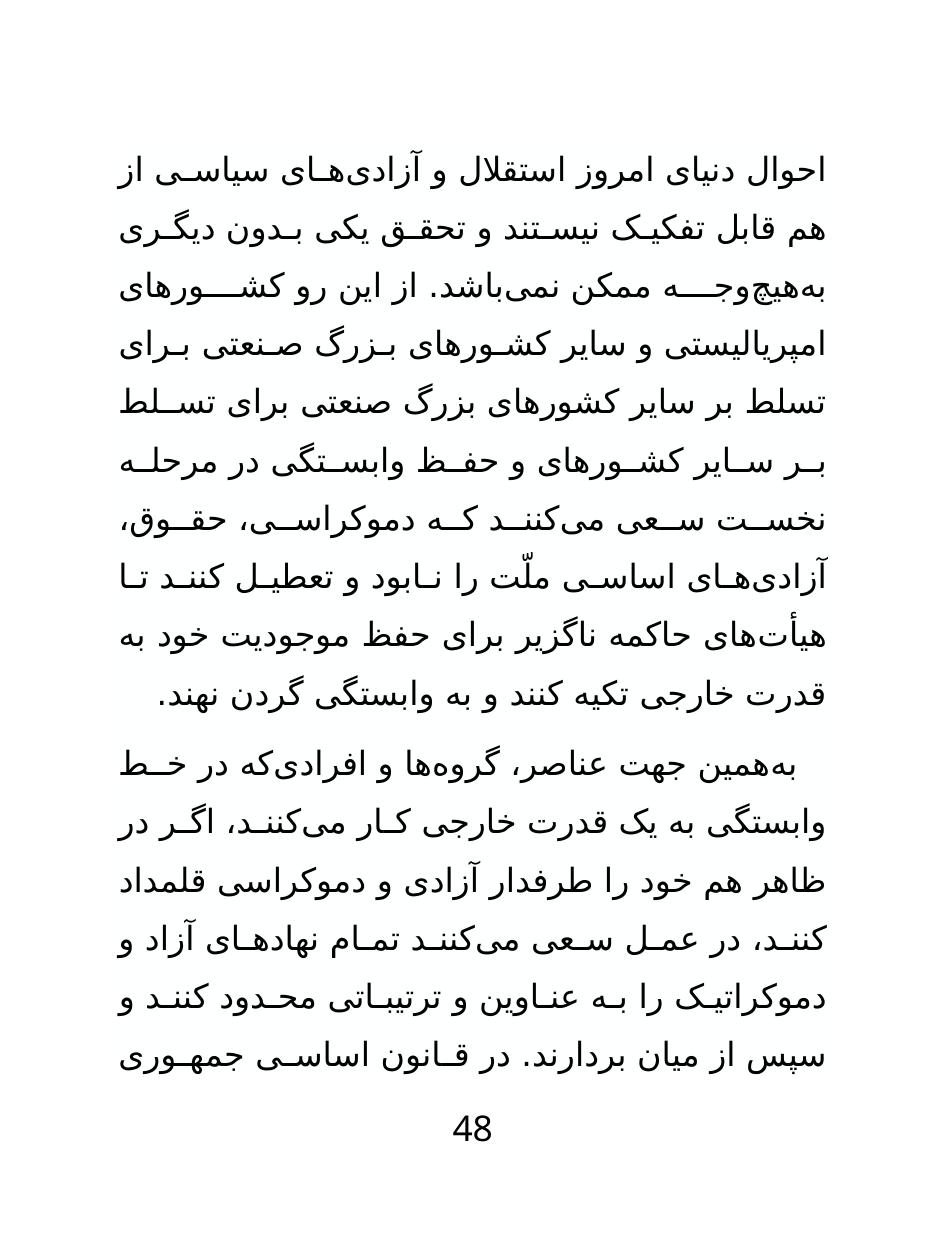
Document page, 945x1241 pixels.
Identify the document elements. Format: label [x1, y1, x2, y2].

text [118, 745, 827, 1075]
text [118, 150, 827, 713]
